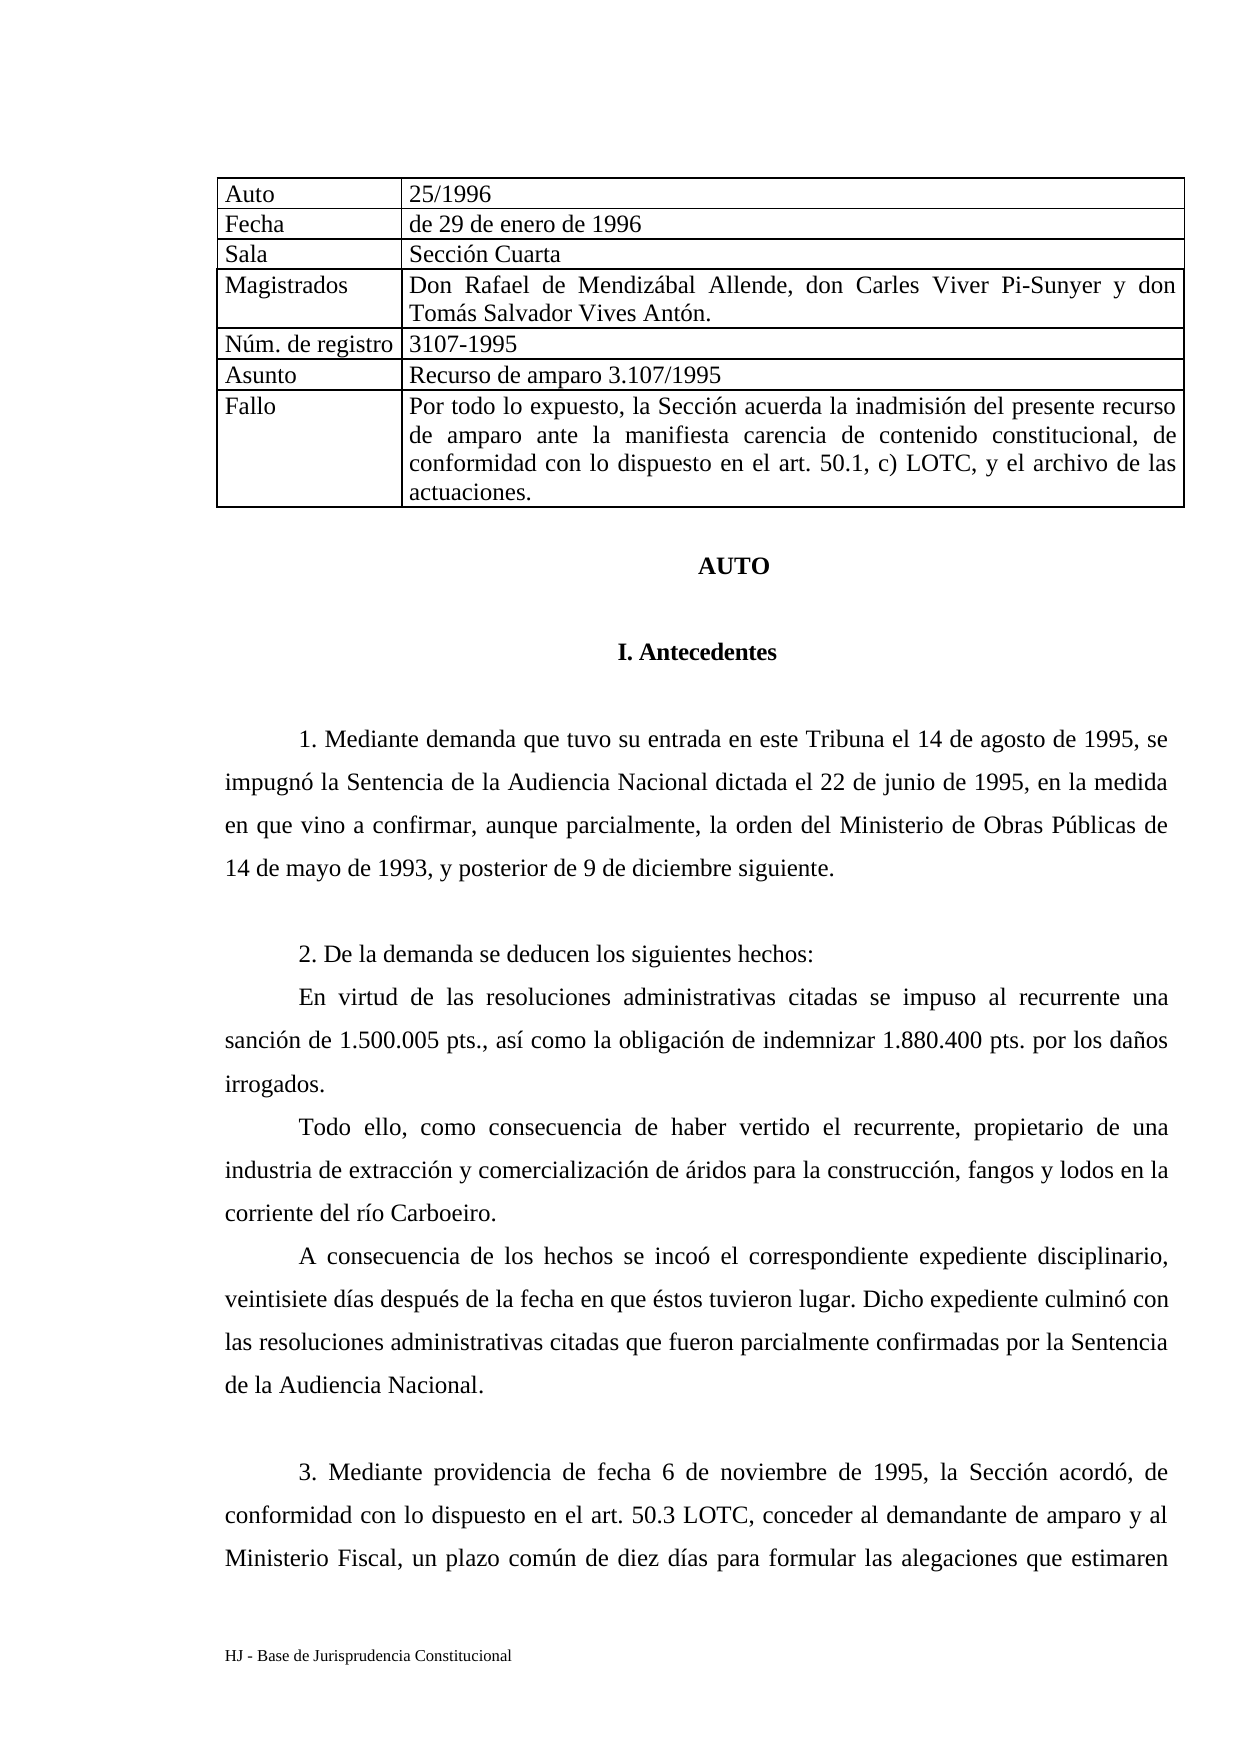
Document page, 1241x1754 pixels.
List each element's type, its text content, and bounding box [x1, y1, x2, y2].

table_cell Sala [218, 240, 401, 268]
text A consecuencia de los hechos se incoó el correspondiente expediente disciplinario, veintisiete días después de la fecha en que éstos tuvieron lugar. Dicho expediente culminó con las resoluciones administrativas citadas que fueron parcialmente confirmadas por la Sentencia de la Audiencia Nacional. [224, 1241, 1169, 1399]
table_cell Magistrados [218, 270, 401, 327]
table_cell Núm. de registro [218, 329, 401, 358]
text Todo ello, como consecuencia de haber vertido el recurrente, propietario de una industria de extracción y comercialización de áridos para la construcción, fangos y lodos en la corriente del río Carboeiro. [224, 1112, 1169, 1227]
table_cell Fecha [218, 209, 401, 238]
table_cell Fallo [218, 391, 401, 506]
table_cell 3107-1995 [403, 329, 1183, 358]
text En virtud de las resoluciones administrativas citadas se impuso al recurrente una sanción de 1.500.005 pts., así como la obligación de indemnizar 1.880.400 pts. por los daños irrogados. [224, 982, 1169, 1097]
table_cell de 29 de enero de 1996 [402, 209, 1184, 238]
text 2. De la demanda se deducen los siguientes hechos: [224, 939, 1169, 968]
table_cell Por todo lo expuesto, la Sección acuerda la inadmisión del presente recurso de amparo ante la manifiesta carencia de contenido constitucional, de conformidad con lo dispuesto en el art. 50.1, c) LOTC, y el archivo de las actuaciones. [403, 391, 1183, 506]
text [224, 1457, 1169, 1572]
table_cell Sección Cuarta [402, 240, 1184, 268]
table_cell Don Rafael de Mendizábal Allende, don Carles Viver Pi-Sunyer y don Tomás Salvador Vives Antón. [403, 270, 1183, 327]
table_header Auto [218, 179, 401, 207]
text I. Antecedentes [224, 637, 1169, 666]
table_cell Recurso de amparo 3.107/1995 [403, 360, 1183, 389]
text AUTO [224, 551, 1169, 580]
table_header 25/1996 [402, 179, 1184, 207]
table_cell Asunto [218, 360, 401, 389]
text 1. Mediante demanda que tuvo su entrada en este Tribuna el 14 de agosto de 1995, se impugnó la Sentencia de la Audiencia Nacional dictada el 22 de junio de 1995, en la medida en que vino a confirmar, aunque parcialmente, la orden del Ministerio de Obras Públicas de 14 de mayo de 1993, y posterior de 9 de diciembre siguiente. [224, 724, 1169, 882]
